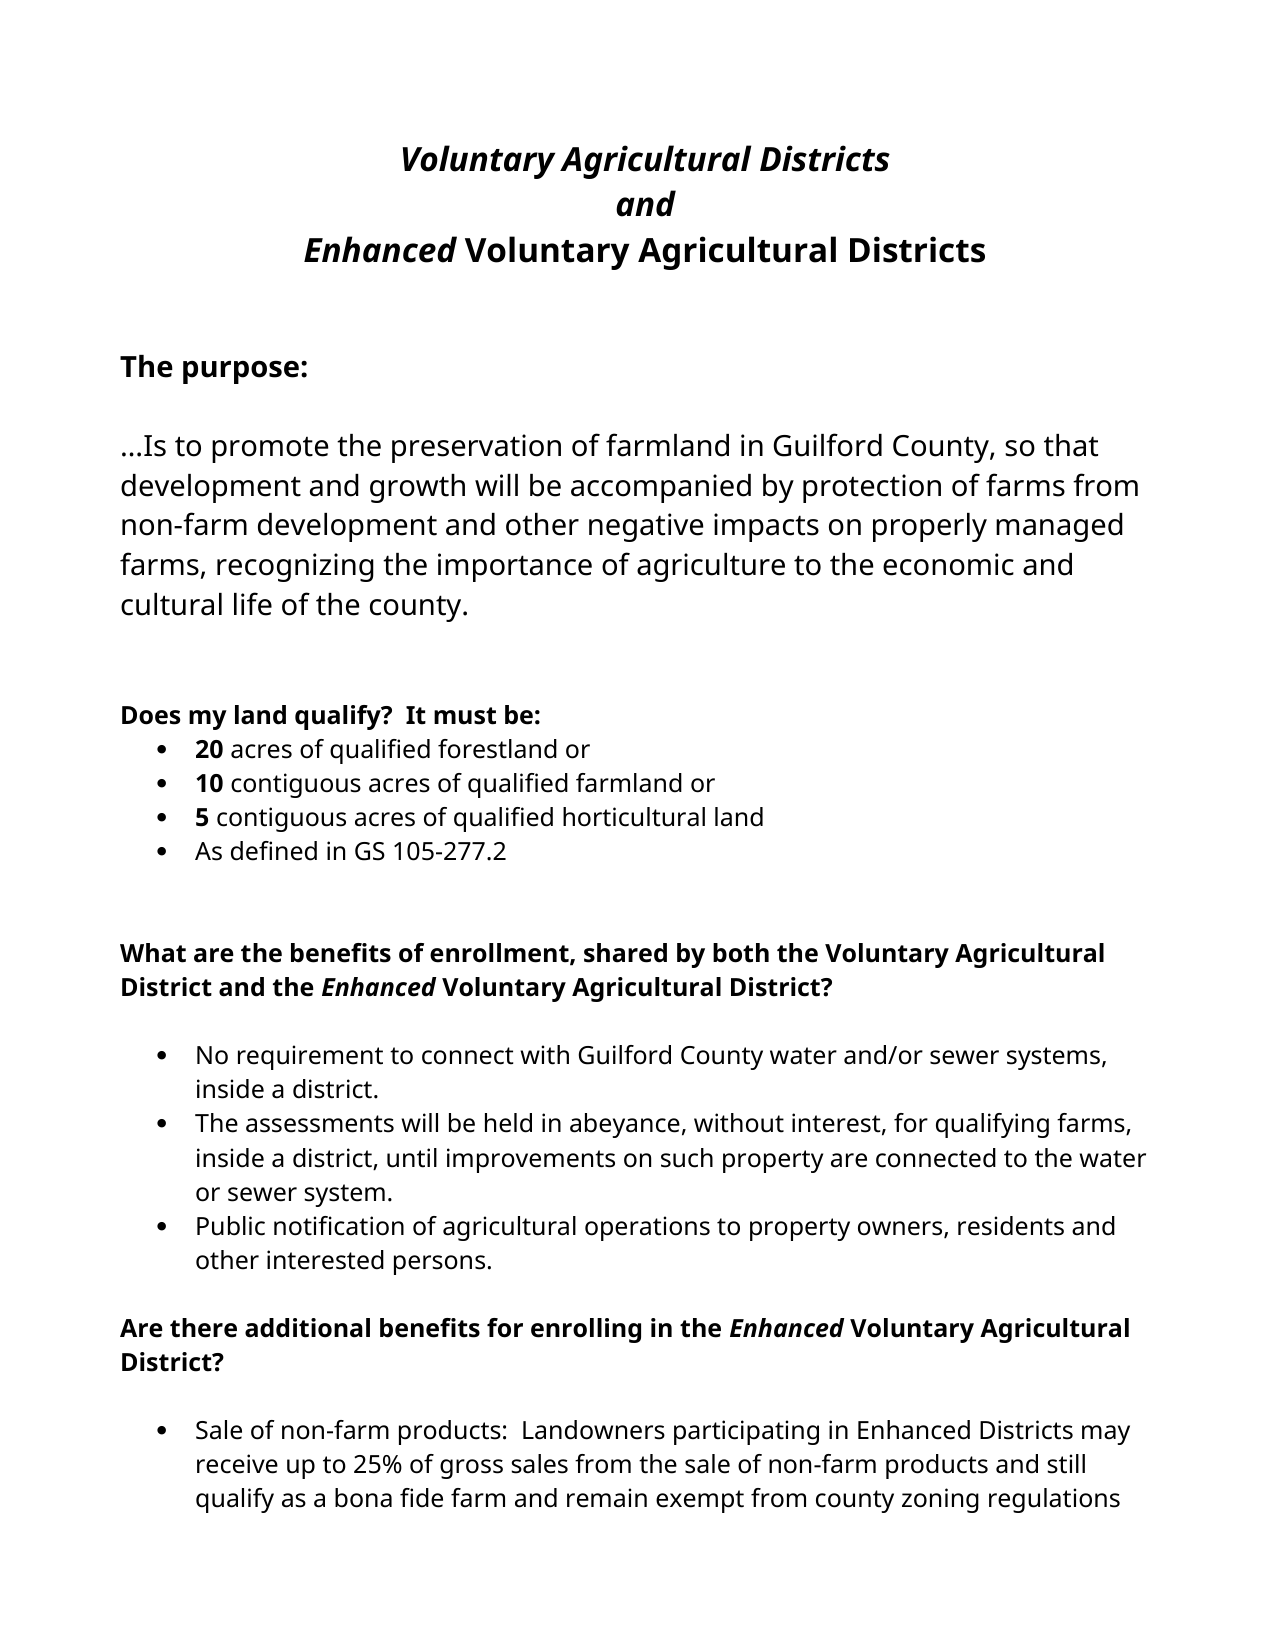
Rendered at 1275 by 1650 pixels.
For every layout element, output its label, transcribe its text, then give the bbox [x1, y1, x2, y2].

list As defined in GS 105-277.2 [157, 834, 1170, 868]
list Sale of non-farm products: Landowners participating in Enhanced Districts may receive up to 25% of gross sales from the sale of non-farm products and still qualify as a bona fide farm and remain exempt from county zoning regulations [157, 1413, 1170, 1515]
text Does my land qualify? It must be: [120, 697, 1170, 731]
text What are the benefits of enrollment, shared by both the Voluntary Agricultural District and the Enhanced Voluntary Agricultural District? [120, 936, 1170, 1004]
text Enhanced Voluntary Agricultural Districts [120, 227, 1170, 272]
list 10 contiguous acres of qualified farmland or [157, 766, 1170, 799]
text Are there additional benefits for enrolling in the Enhanced Voluntary Agricultural District? [120, 1311, 1170, 1379]
text Voluntary Agricultural Districts [120, 136, 1170, 181]
list Public notification of agricultural operations to property owners, residents and other interested persons. [157, 1208, 1170, 1276]
text The purpose: [120, 346, 1170, 386]
list 5 contiguous acres of qualified horticultural land [157, 799, 1170, 834]
list 20 acres of qualified forestland or [157, 731, 1170, 766]
list The assessments will be held in abeyance, without interest, for qualifying farms, inside a district, until improvements on such property are connected to the water or sewer system. [157, 1106, 1170, 1208]
text and [120, 181, 1170, 227]
list No requirement to connect with Guilford County water and/or sewer systems, inside a district. [157, 1038, 1170, 1106]
text …Is to promote the preservation of farmland in Guilford County, so that development and growth will be accompanied by protection of farms from non-farm development and other negative impacts on properly managed farms, recognizing the importance of agriculture to the economic and cultural life of the county. [120, 425, 1170, 624]
